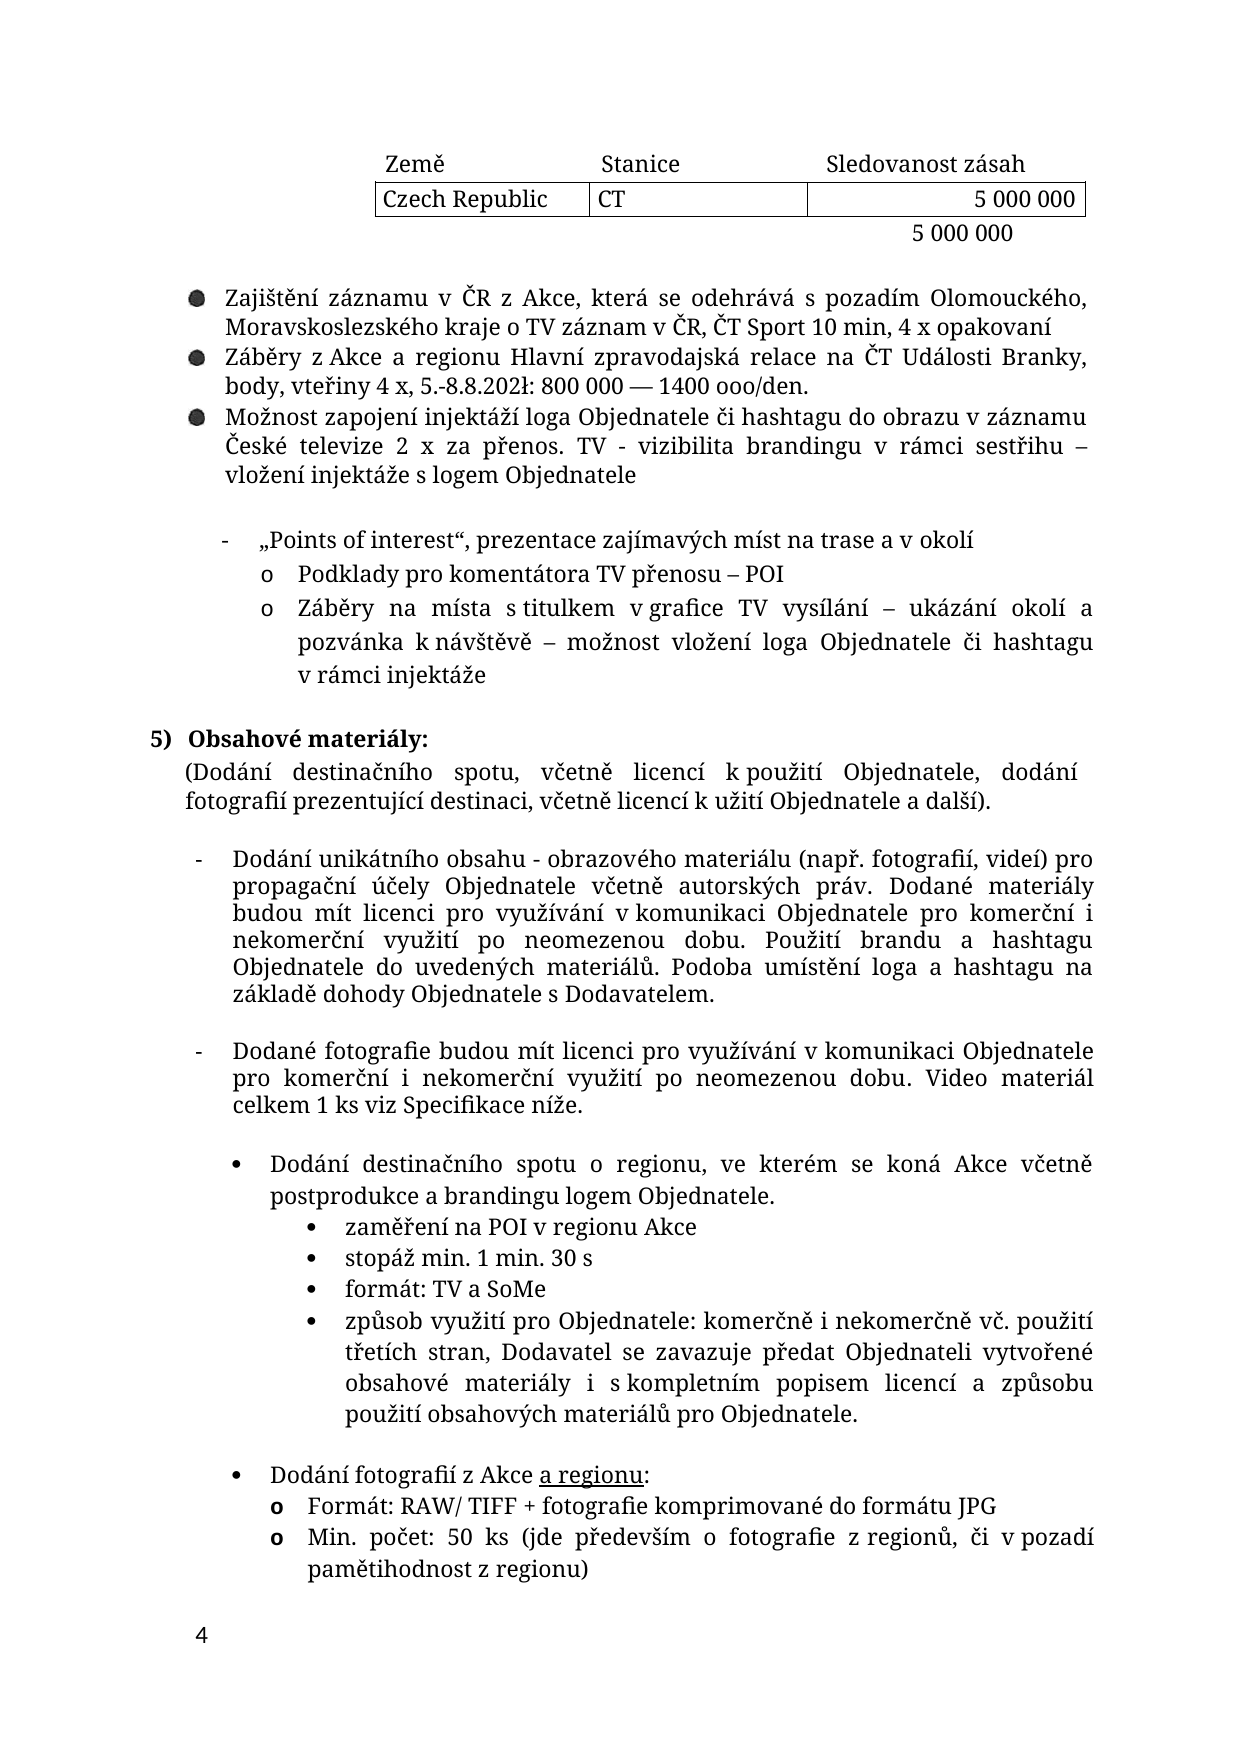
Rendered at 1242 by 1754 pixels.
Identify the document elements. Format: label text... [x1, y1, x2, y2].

table_header CT [590, 183, 807, 216]
list Min. počet: 50 ks (jde především o fotografie z regionů, či v pozadí pamětihodnost z regionu) [270, 1521, 1094, 1584]
table_header 5 000 000 [808, 183, 1085, 216]
list „Points of interest“, prezentace zajímavých míst na trase a v okolí [221, 524, 1094, 556]
list stopáž min. 1 min. 30 s [307, 1242, 1094, 1273]
list formát: TV a SoMe [307, 1273, 1094, 1304]
list Dodání unikátního obsahu - obrazového materiálu (např. fotografií, videí) pro propagační účely Objednatele včetně autorských práv. Dodané materiály budou mít licenci pro využívání v komunikaci Objednatele pro komerční i nekomerční využití po neomezenou dobu. Použití brandu a hashtagu Objednatele do uvedených materiálů. Podoba umístění loga a hashtagu na základě dohody Objednatele s Dodavatelem. [195, 846, 1094, 1008]
text 5 000 000 [148, 217, 1013, 248]
list Dodání fotografií z Akce a regionu: [232, 1459, 1094, 1490]
list Záběry na místa s titulkem v grafice TV vysílání – ukázání okolí a pozvánka k návštěvě – možnost vložení loga Objednatele či hashtagu v rámci injektáže [260, 592, 1094, 691]
table_header Czech Republic [376, 183, 589, 216]
list zaměření na POI v regionu Akce [307, 1211, 1094, 1242]
list Obsahové materiály: [150, 723, 1094, 754]
picture [188, 289, 205, 307]
list Formát: RAW/ TIFF + fotografie komprimované do formátu JPG [270, 1490, 1094, 1521]
list způsob využití pro Objednatele: komerčně i nekomerčně vč. použití třetích stran, Dodavatel se zavazuje předat Objednateli vytvořené obsahové materiály i s kompletním popisem licencí a způsobu použití obsahových materiálů pro Objednatele. [307, 1304, 1094, 1429]
list (Dodání destinačního spotu, včetně licencí k použití Objednatele, dodání fotografií prezentující destinaci, včetně licencí k užití Objednatele a další). [184, 757, 1078, 816]
list Možnost zapojení injektáží loga Objednatele či hashtagu do obrazu v záznamu České televize 2 x za přenos. TV - vizibilita brandingu v rámci sestřihu – vložení injektáže s logem Objednatele [187, 401, 1088, 491]
picture [188, 408, 205, 426]
list Podklady pro komentátora TV přenosu – POI [260, 558, 1094, 589]
list Dodání destinačního spotu o regionu, ve kterém se koná Akce včetně postprodukce a brandingu logem Objednatele. [232, 1148, 1094, 1211]
list Záběry z Akce a regionu Hlavní zpravodajská relace na ČT Události Branky, body, vteřiny 4 x, 5.-8.8.202ł: 800 000 — 1400 ooo/den. [187, 342, 1088, 401]
text Země Stanice Sledovanost zásah [148, 148, 1094, 179]
list Zajištění záznamu v ČR z Akce, která se odehrává s pozadím Olomouckého, Moravskoslezského kraje o TV záznam v ČR, ČT Sport 10 min, 4 x opakovaní [187, 283, 1088, 342]
picture [188, 349, 205, 366]
list Dodané fotografie budou mít licenci pro využívání v komunikaci Objednatele pro komerční i nekomerční využití po neomezenou dobu. Video materiál celkem 1 ks viz Specifikace níže. [195, 1038, 1094, 1119]
